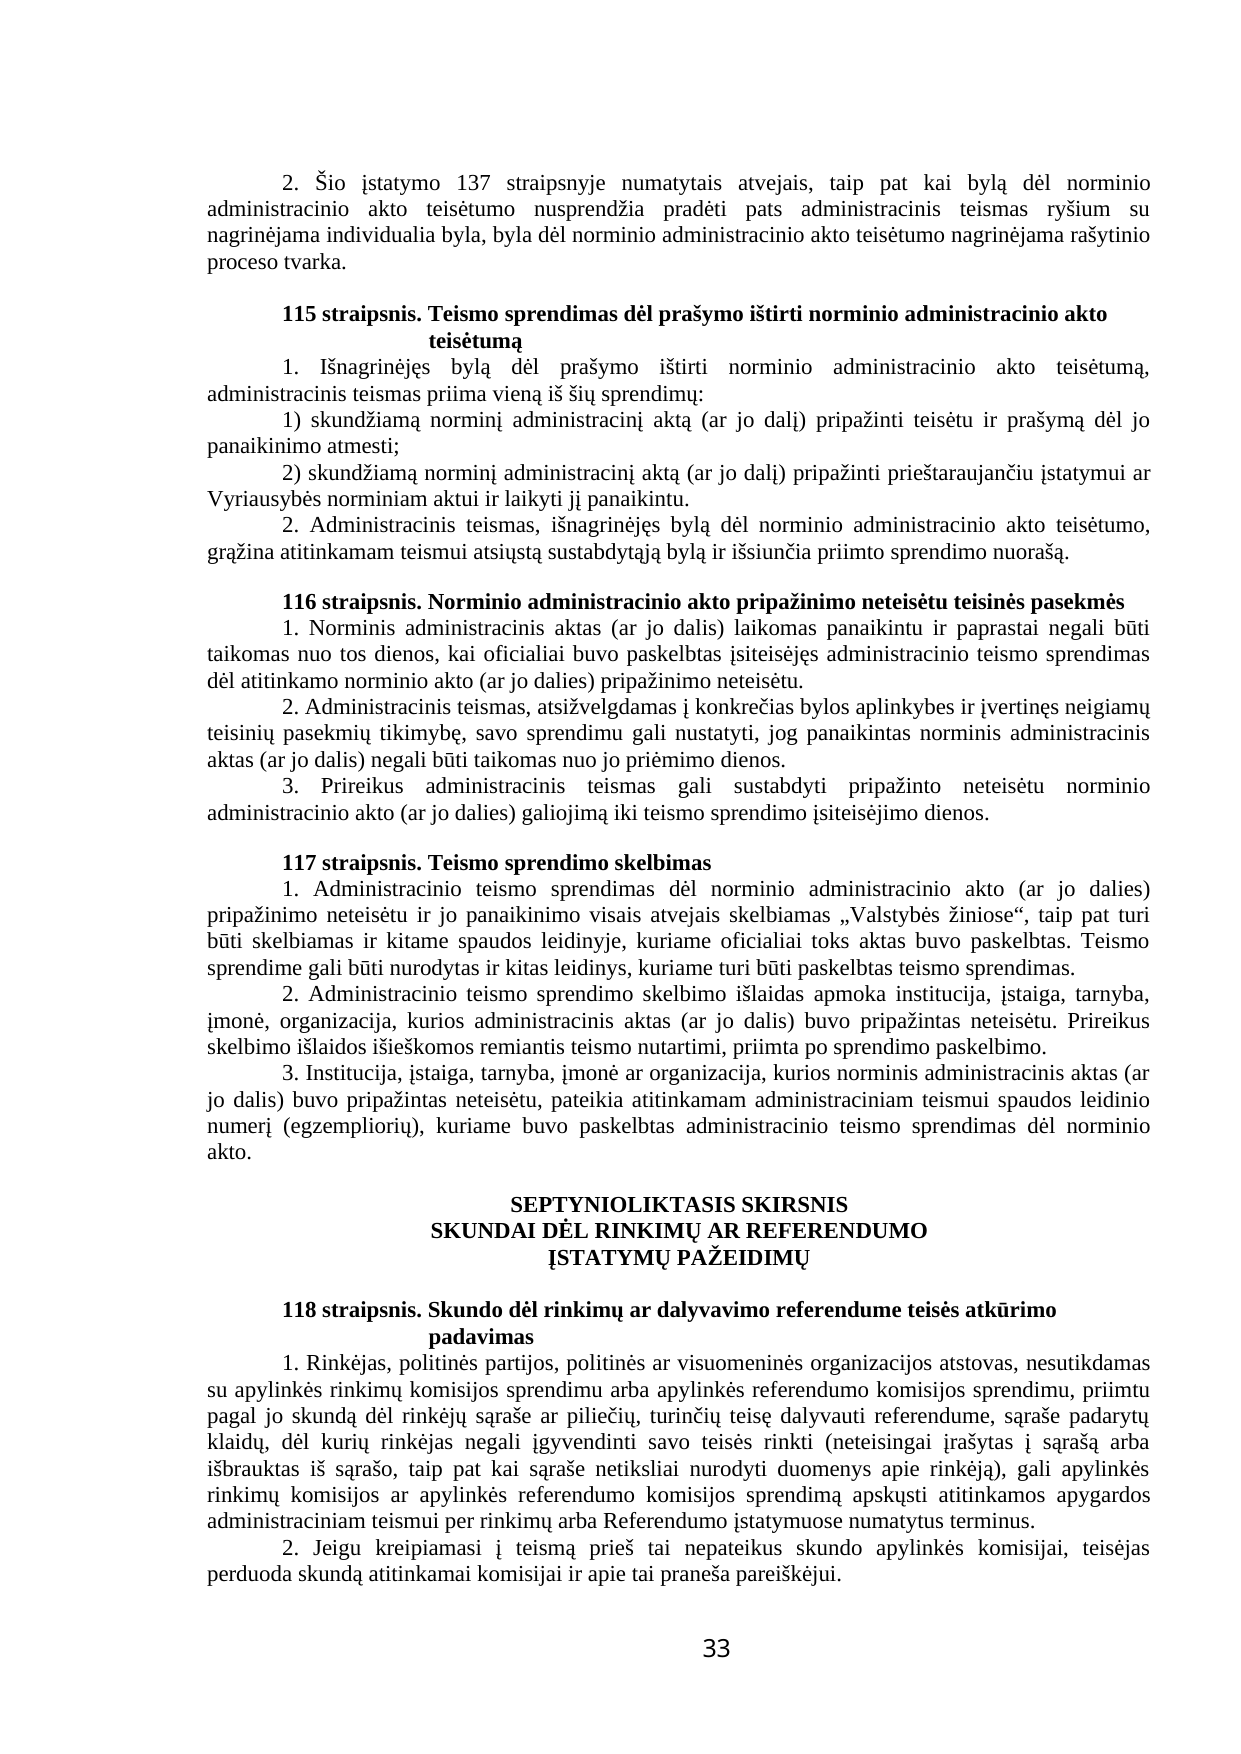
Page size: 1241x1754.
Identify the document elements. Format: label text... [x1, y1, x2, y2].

text 116 straipsnis. Norminio administracinio akto pripažinimo neteisėtu teisinės pasekmės [282, 588, 1152, 614]
text 2. Administracinio teismo sprendimo skelbimo išlaidas apmoka institucija, įstaiga, tarnyba, įmonė, organizacija, kurios administracinis aktas (ar jo dalis) buvo pripažintas neteisėtu. Prireikus skelbimo išlaidos išieškomos remiantis teismo nutartimi, priimta po sprendimo paskelbimo. [207, 980, 1152, 1059]
text 2) skundžiamą norminį administracinį aktą (ar jo dalį) pripažinti prieštaraujančiu įstatymui ar Vyriausybės norminiam aktui ir laikyti jį panaikintu. [207, 459, 1152, 511]
text 1. Rinkėjas, politinės partijos, politinės ar visuomeninės organizacijos atstovas, nesutikdamas su apylinkės rinkimų komisijos sprendimu arba apylinkės referendumo komisijos sprendimu, priimtu pagal jo skundą dėl rinkėjų sąraše ar piliečių, turinčių teisę dalyvauti referendume, sąraše padarytų klaidų, dėl kurių rinkėjas negali įgyvendinti savo teisės rinkti (neteisingai įrašytas į sąrašą arba išbrauktas iš sąrašo, taip pat kai sąraše netiksliai nurodyti duomenys apie rinkėją), gali apylinkės rinkimų komisijos ar apylinkės referendumo komisijos sprendimą apskųsti atitinkamos apygardos administraciniam teismui per rinkimų arba Referendumo įstatymuose numatytus terminus. [207, 1349, 1152, 1534]
text 1. Norminis administracinis aktas (ar jo dalis) laikomas panaikintu ir paprastai negali būti taikomas nuo tos dienos, kai oficialiai buvo paskelbtas įsiteisėjęs administracinio teismo sprendimas dėl atitinkamo norminio akto (ar jo dalies) pripažinimo neteisėtu. [207, 614, 1152, 693]
text 2. Administracinis teismas, išnagrinėjęs bylą dėl norminio administracinio akto teisėtumo, grąžina atitinkamam teismui atsiųstą sustabdytąją bylą ir išsiunčia priimto sprendimo nuorašą. [207, 511, 1152, 564]
text 2. Administracinis teismas, atsižvelgdamas į konkrečias bylos aplinkybes ir įvertinęs neigiamų teisinių pasekmių tikimybę, savo sprendimu gali nustatyti, jog panaikintas norminis administracinis aktas (ar jo dalis) negali būti taikomas nuo jo priėmimo dienos. [207, 693, 1152, 772]
text SEPTYNIOLIKTASIS SKIRSNIS [207, 1191, 1152, 1217]
text 118 straipsnis. Skundo dėl rinkimų ar dalyvavimo referendume teisės atkūrimo [282, 1297, 1152, 1323]
text 3. Institucija, įstaiga, tarnyba, įmonė ar organizacija, kurios norminis administracinis aktas (ar jo dalis) buvo pripažintas neteisėtu, pateikia atitinkamam administraciniam teismui spaudos leidinio numerį (egzempliorių), kuriame buvo paskelbtas administracinio teismo sprendimas dėl norminio akto. [207, 1059, 1152, 1165]
text 1) skundžiamą norminį administracinį aktą (ar jo dalį) pripažinti teisėtu ir prašymą dėl jo panaikinimo atmesti; [207, 406, 1152, 459]
text padavimas [428, 1323, 1152, 1349]
text ĮSTATYMŲ PAŽEIDIMŲ [207, 1244, 1152, 1270]
text SKUNDAI DĖL RINKIMŲ AR REFERENDUMO [207, 1217, 1152, 1244]
text 1. Administracinio teismo sprendimas dėl norminio administracinio akto (ar jo dalies) pripažinimo neteisėtu ir jo panaikinimo visais atvejais skelbiamas „Valstybės žiniose“, taip pat turi būti skelbiamas ir kitame spaudos leidinyje, kuriame oficialiai toks aktas buvo paskelbtas. Teismo sprendime gali būti nurodytas ir kitas leidinys, kuriame turi būti paskelbtas teismo sprendimas. [207, 875, 1152, 980]
text 117 straipsnis. Teismo sprendimo skelbimas [207, 848, 1152, 875]
text teisėtumą [428, 327, 1152, 353]
text 2. Šio įstatymo 137 straipsnyje numatytais atvejais, taip pat kai bylą dėl norminio administracinio akto teisėtumo nusprendžia pradėti pats administracinis teismas ryšium su nagrinėjama individualia byla, byla dėl norminio administracinio akto teisėtumo nagrinėjama rašytinio proceso tvarka. [207, 169, 1152, 274]
text 3. Prireikus administracinis teismas gali sustabdyti pripažinto neteisėtu norminio administracinio akto (ar jo dalies) galiojimą iki teismo sprendimo įsiteisėjimo dienos. [207, 772, 1152, 825]
text 2. Jeigu kreipiamasi į teismą prieš tai nepateikus skundo apylinkės komisijai, teisėjas perduoda skundą atitinkamai komisijai ir apie tai praneša pareiškėjui. [207, 1534, 1152, 1586]
text 1. Išnagrinėjęs bylą dėl prašymo ištirti norminio administracinio akto teisėtumą, administracinis teismas priima vieną iš šių sprendimų: [207, 353, 1152, 406]
text 115 straipsnis. Teismo sprendimas dėl prašymo ištirti norminio administracinio akto [282, 301, 1152, 327]
